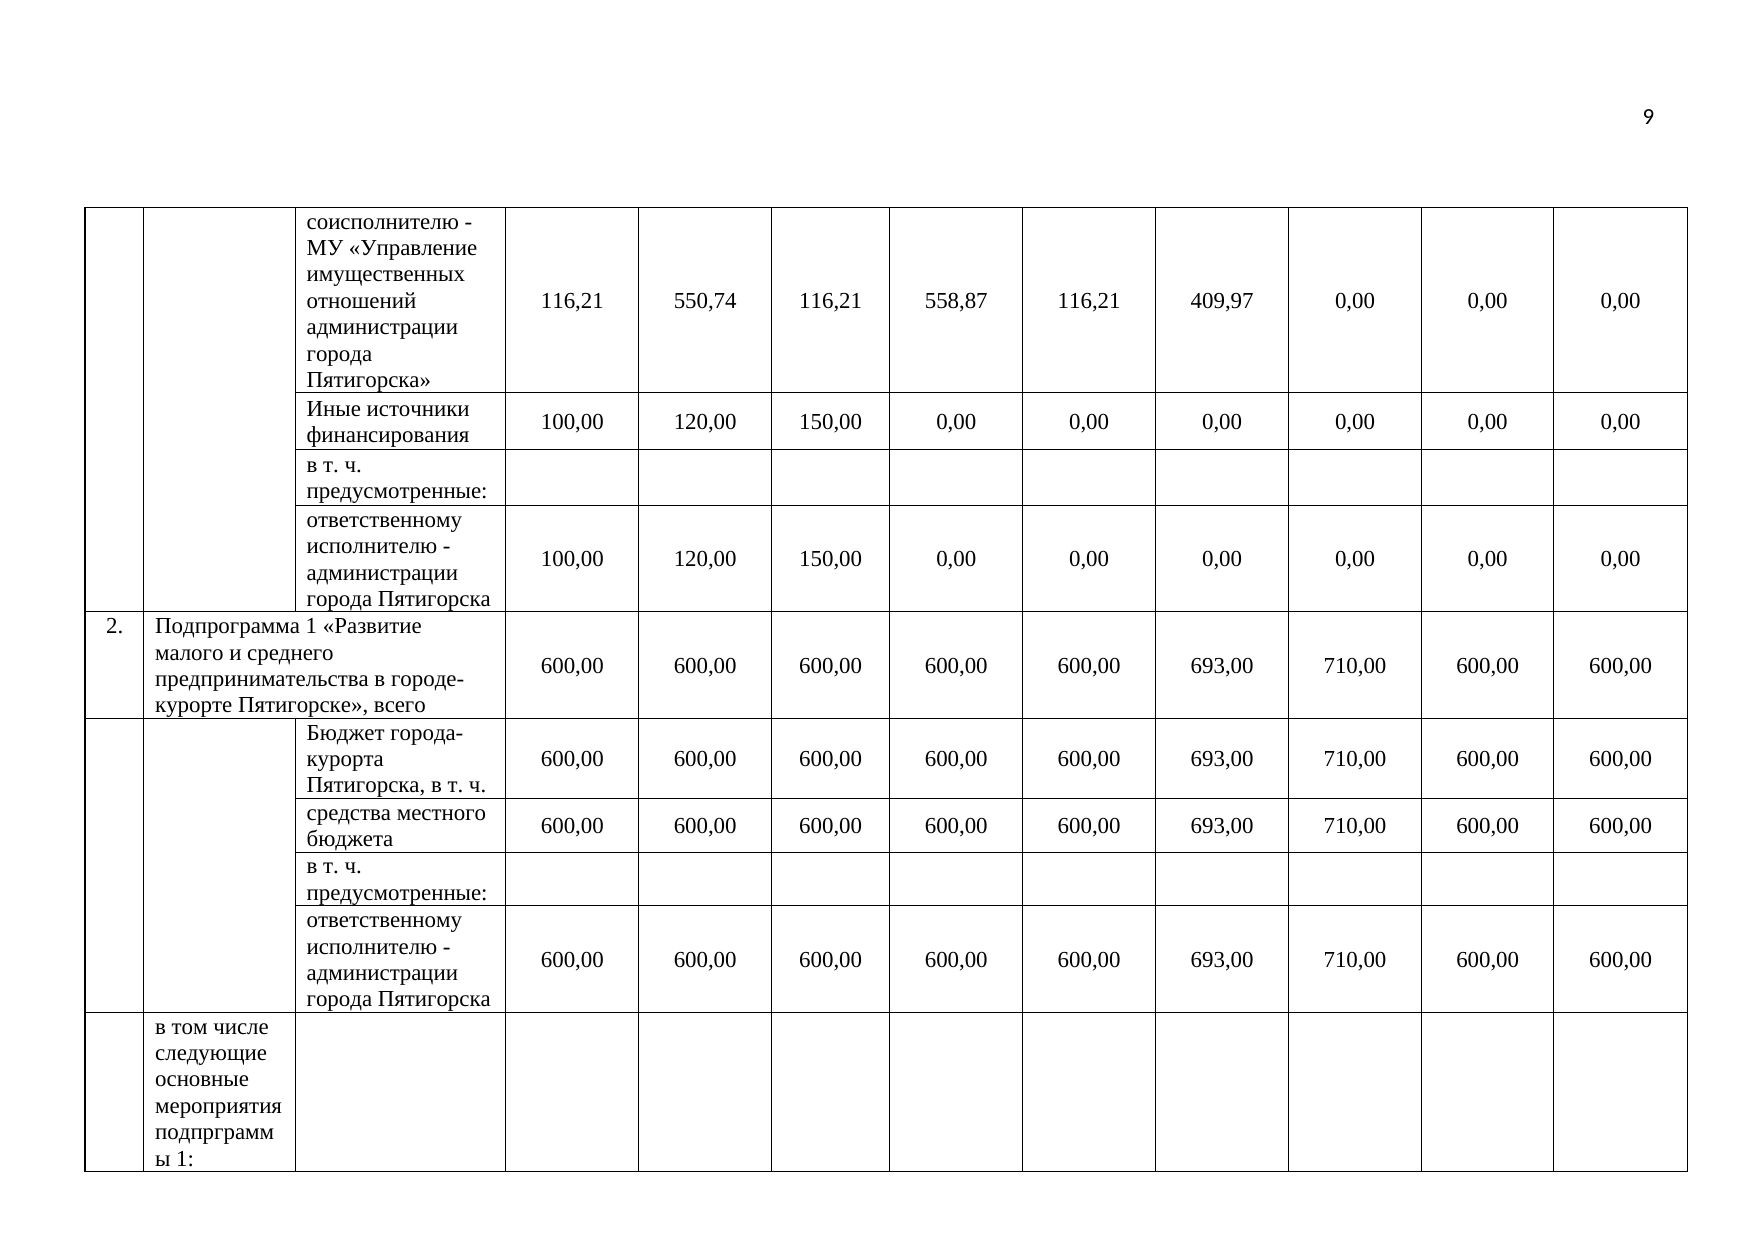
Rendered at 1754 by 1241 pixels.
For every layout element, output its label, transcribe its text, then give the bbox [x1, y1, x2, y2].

table_cell [86, 1013, 143, 1171]
table_cell 116,21 [772, 208, 889, 392]
table_cell 693,00 [1156, 719, 1288, 798]
table_cell 0,00 [890, 393, 1022, 448]
table_cell 0,00 [1289, 208, 1421, 392]
table_cell 0,00 [1023, 506, 1155, 611]
table_cell 0,00 [1554, 393, 1687, 448]
table_cell [1554, 1013, 1687, 1171]
table_cell 710,00 [1289, 906, 1421, 1012]
table_cell [1023, 450, 1155, 505]
table_cell 0,00 [890, 506, 1022, 611]
table_cell 150,00 [772, 393, 889, 448]
table_cell [772, 1013, 889, 1171]
table_cell [1289, 1013, 1421, 1171]
table_cell 600,00 [1422, 719, 1553, 798]
table_cell 710,00 [1289, 612, 1421, 718]
table_cell 710,00 [1289, 719, 1421, 798]
table_cell 600,00 [639, 906, 771, 1012]
table_cell [1156, 853, 1288, 905]
table_cell 100,00 [506, 393, 638, 448]
table_cell 600,00 [506, 799, 638, 852]
table_cell 600,00 [772, 719, 889, 798]
table_cell [1156, 450, 1288, 505]
table_cell [1554, 853, 1687, 905]
table_cell 693,00 [1156, 906, 1288, 1012]
table_cell 0,00 [1554, 506, 1687, 611]
table_cell 600,00 [1554, 906, 1687, 1012]
table_cell 0,00 [1289, 506, 1421, 611]
table_cell [1156, 1013, 1288, 1171]
table_cell [296, 1013, 505, 1171]
table_cell 0,00 [1156, 393, 1288, 448]
table_cell [772, 853, 889, 905]
table_cell 600,00 [890, 719, 1022, 798]
table_cell Иные источники финансирования [296, 393, 505, 448]
table_cell [890, 1013, 1022, 1171]
table_cell 600,00 [772, 906, 889, 1012]
table_cell в том числе следующие основные мероприятия подпрграммы 1: [144, 1013, 295, 1171]
table_cell 693,00 [1156, 612, 1288, 718]
table_cell 693,00 [1156, 799, 1288, 852]
table_cell 600,00 [772, 799, 889, 852]
table_cell в т. ч. предусмотренные: [296, 853, 505, 905]
table_cell [506, 1013, 638, 1171]
table_cell в т. ч. предусмотренные: [296, 450, 505, 505]
table_cell 600,00 [1422, 612, 1553, 718]
table_cell [144, 719, 295, 1012]
table_cell средства местного бюджета [296, 799, 505, 852]
table_cell [1023, 1013, 1155, 1171]
table_cell 600,00 [1422, 906, 1553, 1012]
table_cell [639, 1013, 771, 1171]
table_cell 0,00 [1422, 393, 1553, 448]
table_cell ответственному исполнителю - администрации города Пятигорска [296, 506, 505, 611]
table_cell [639, 450, 771, 505]
table_cell 600,00 [1554, 799, 1687, 852]
table_cell 600,00 [506, 906, 638, 1012]
table_cell [506, 853, 638, 905]
table_cell 600,00 [1023, 906, 1155, 1012]
table_cell 100,00 [506, 506, 638, 611]
table_cell [1023, 853, 1155, 905]
table_cell [1289, 853, 1421, 905]
table_cell 0,00 [1422, 208, 1553, 392]
table_cell 600,00 [1023, 719, 1155, 798]
table_cell ответственному исполнителю - администрации города Пятигорска [296, 906, 505, 1012]
table_cell 550,74 [639, 208, 771, 392]
table_cell 116,21 [506, 208, 638, 392]
table_cell 2. [86, 612, 143, 718]
table_cell [772, 450, 889, 505]
table_cell 600,00 [890, 799, 1022, 852]
table_cell 0,00 [1422, 506, 1553, 611]
table_cell 600,00 [1554, 719, 1687, 798]
table_cell 600,00 [639, 719, 771, 798]
table_cell [1422, 1013, 1553, 1171]
table_cell 600,00 [772, 612, 889, 718]
table_cell соисполнителю - МУ «Управление имущественных отношений администрации города Пятигорска» [296, 208, 505, 392]
table_cell 600,00 [639, 799, 771, 852]
table_cell 409,97 [1156, 208, 1288, 392]
table_cell [86, 719, 143, 1012]
table_cell [1422, 450, 1553, 505]
table_cell 0,00 [1289, 393, 1421, 448]
table_cell 0,00 [1023, 393, 1155, 448]
table_cell 600,00 [1422, 799, 1553, 852]
table_cell 0,00 [1554, 208, 1687, 392]
table_cell [1289, 450, 1421, 505]
table_cell Подпрограмма 1 «Развитие малого и среднего предпринимательства в городе-курорте Пятигорске», всего [144, 612, 505, 718]
table_cell 600,00 [506, 719, 638, 798]
table_cell 116,21 [1023, 208, 1155, 392]
table_cell 150,00 [772, 506, 889, 611]
table_cell 600,00 [1554, 612, 1687, 718]
table_cell 600,00 [890, 612, 1022, 718]
table_cell [639, 853, 771, 905]
table_cell 710,00 [1289, 799, 1421, 852]
table_cell 120,00 [639, 506, 771, 611]
table_cell [506, 450, 638, 505]
table_cell Бюджет города-курорта Пятигорска, в т. ч. [296, 719, 505, 798]
table_cell [1554, 450, 1687, 505]
table_cell 558,87 [890, 208, 1022, 392]
table_cell 600,00 [506, 612, 638, 718]
table_cell 600,00 [1023, 612, 1155, 718]
table_cell [890, 853, 1022, 905]
table_cell 120,00 [639, 393, 771, 448]
table_cell [1422, 853, 1553, 905]
table_cell 0,00 [1156, 506, 1288, 611]
table_cell [890, 450, 1022, 505]
table_cell 600,00 [890, 906, 1022, 1012]
table_cell 600,00 [639, 612, 771, 718]
table_cell 600,00 [1023, 799, 1155, 852]
